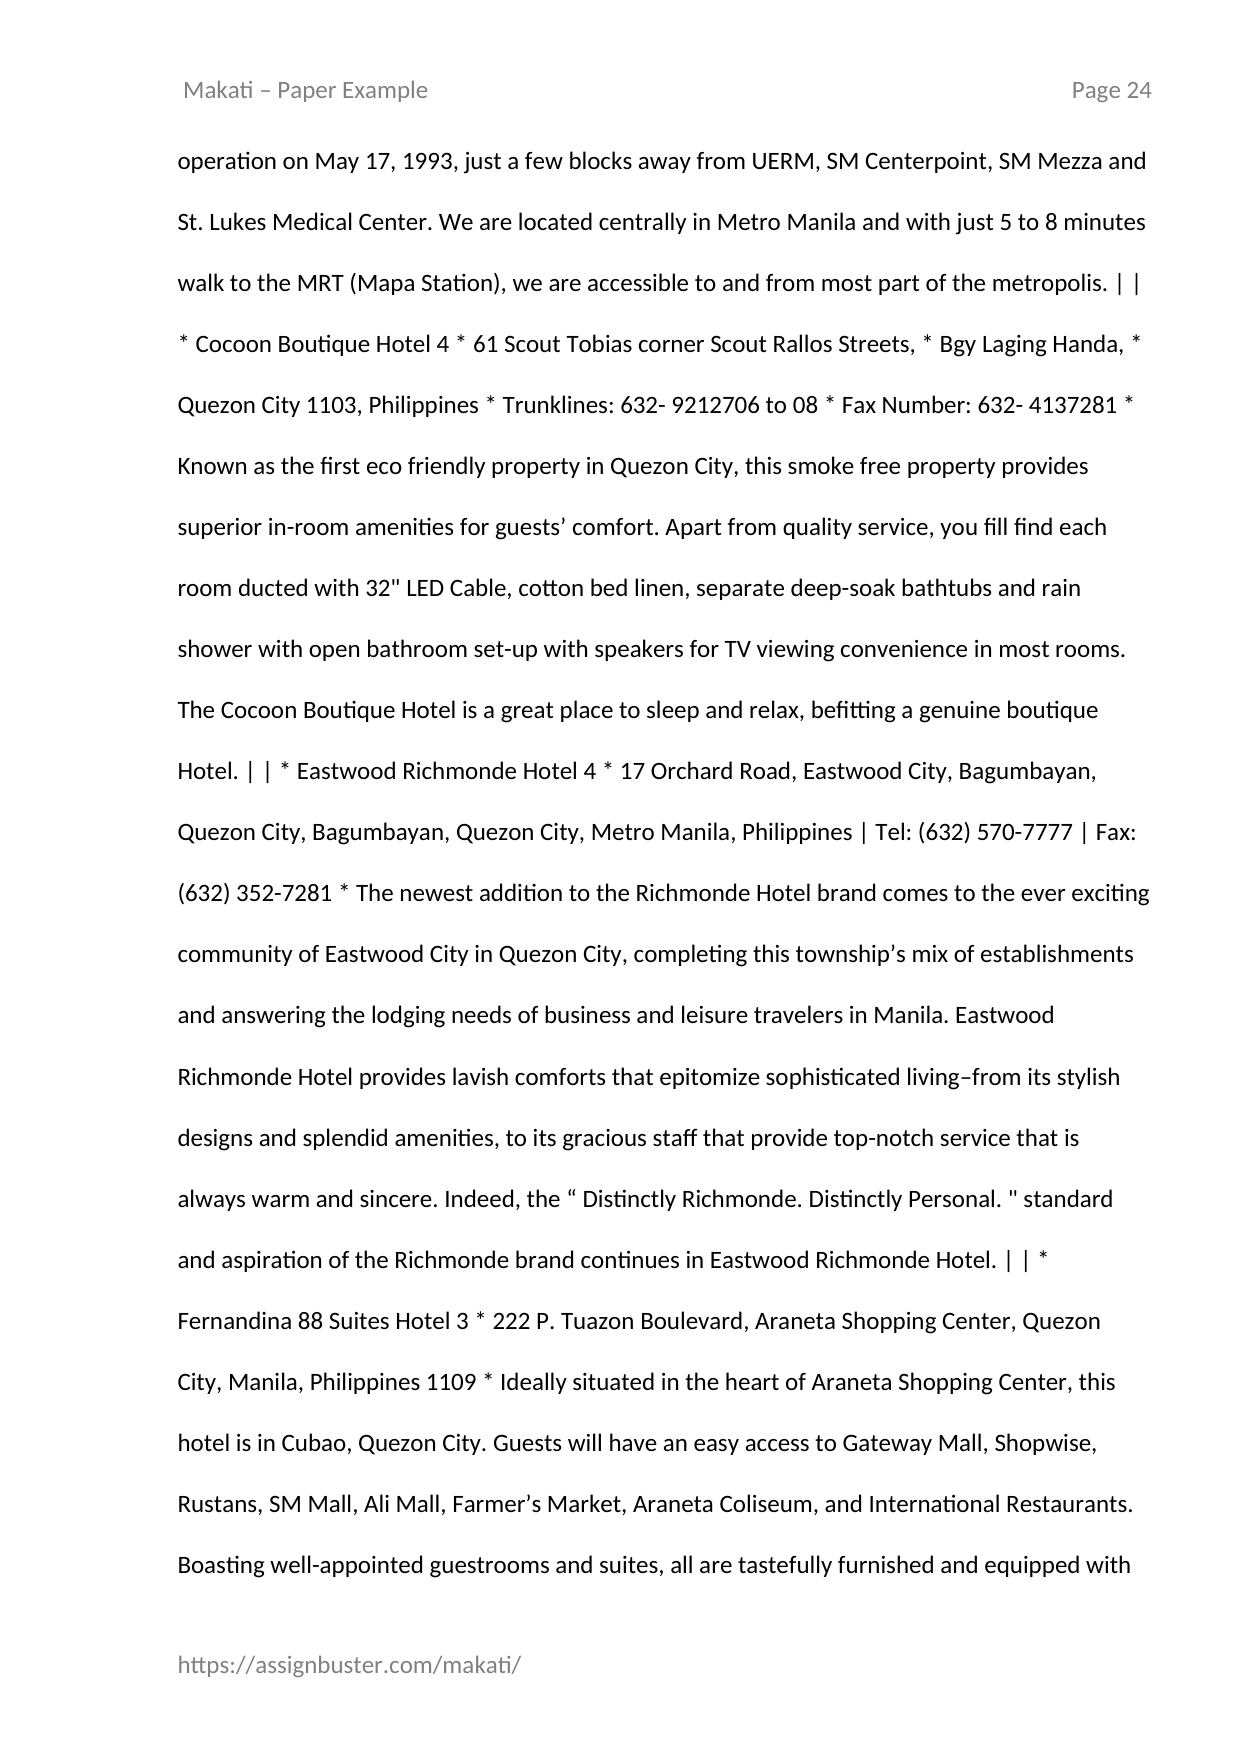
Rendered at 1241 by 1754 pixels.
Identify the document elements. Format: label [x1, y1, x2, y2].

text [177, 145, 1152, 1579]
